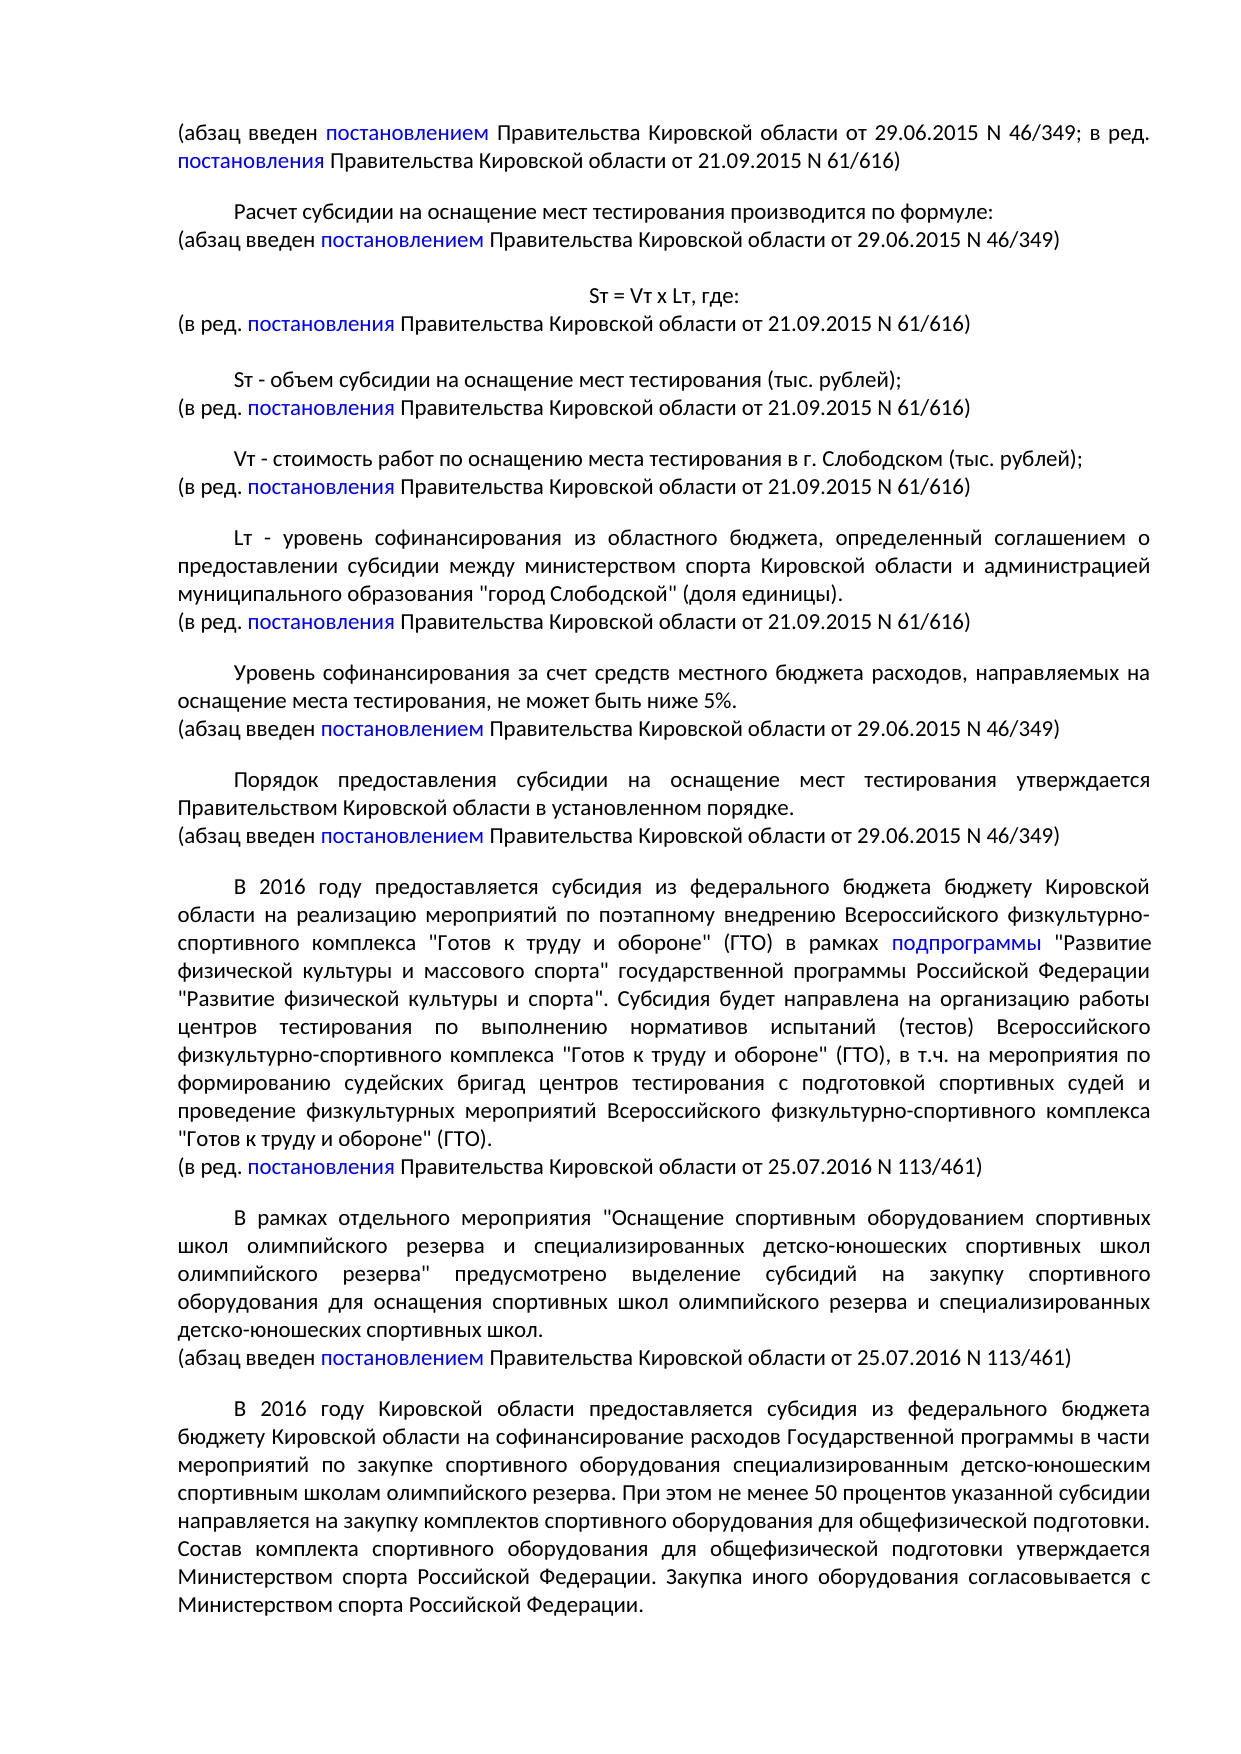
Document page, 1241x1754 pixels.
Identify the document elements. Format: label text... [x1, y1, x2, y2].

text (абзац введен постановлением Правительства Кировской области от 29.06.2015 N 46/349) [177, 225, 1152, 253]
text Расчет субсидии на оснащение мест тестирования производится по формуле: [177, 197, 1152, 225]
text Vт - стоимость работ по оснащению места тестирования в г. Слободском (тыс. рублей); [177, 444, 1152, 472]
text (в ред. постановления Правительства Кировской области от 21.09.2015 N 61/616) [177, 393, 1152, 421]
text В 2016 году Кировской области предоставляется субсидия из федерального бюджета бюджету Кировской области на софинансирование расходов Государственной программы в части мероприятий по закупке спортивного оборудования специализированным детско-юношеским спортивным школам олимпийского резерва. При этом не менее 50 процентов указанной субсидии направляется на закупку комплектов спортивного оборудования для общефизической подготовки. Состав комплекта спортивного оборудования для общефизической подготовки утверждается Министерством спорта Российской Федерации. Закупка иного оборудования согласовывается с Министерством спорта Российской Федерации. [177, 1394, 1152, 1618]
text В рамках отдельного мероприятия "Оснащение спортивным оборудованием спортивных школ олимпийского резерва и специализированных детско-юношеских спортивных школ олимпийского резерва" предусмотрено выделение субсидий на закупку спортивного оборудования для оснащения спортивных школ олимпийского резерва и специализированных детско-юношеских спортивных школ. [177, 1203, 1152, 1343]
text Уровень софинансирования за счет средств местного бюджета расходов, направляемых на оснащение места тестирования, не может быть ниже 5%. [177, 658, 1152, 714]
text (абзац введен постановлением Правительства Кировской области от 29.06.2015 N 46/349) [177, 714, 1152, 742]
text (в ред. постановления Правительства Кировской области от 21.09.2015 N 61/616) [177, 607, 1152, 635]
text (абзац введен постановлением Правительства Кировской области от 25.07.2016 N 113/461) [177, 1343, 1152, 1371]
text (в ред. постановления Правительства Кировской области от 25.07.2016 N 113/461) [177, 1152, 1152, 1180]
text (в ред. постановления Правительства Кировской области от 21.09.2015 N 61/616) [177, 309, 1152, 337]
text (абзац введен постановлением Правительства Кировской области от 29.06.2015 N 46/349) [177, 821, 1152, 849]
text (в ред. постановления Правительства Кировской области от 21.09.2015 N 61/616) [177, 472, 1152, 500]
text Lт - уровень софинансирования из областного бюджета, определенный соглашением о предоставлении субсидии между министерством спорта Кировской области и администрацией муниципального образования "город Слободской" (доля единицы). [177, 523, 1152, 607]
text Sт - объем субсидии на оснащение мест тестирования (тыс. рублей); [177, 365, 1152, 393]
text В 2016 году предоставляется субсидия из федерального бюджета бюджету Кировской области на реализацию мероприятий по поэтапному внедрению Всероссийского физкультурно-спортивного комплекса "Готов к труду и обороне" (ГТО) в рамках подпрограммы "Развитие физической культуры и массового спорта" государственной программы Российской Федерации "Развитие физической культуры и спорта". Субсидия будет направлена на организацию работы центров тестирования по выполнению нормативов испытаний (тестов) Всероссийского физкультурно-спортивного комплекса "Готов к труду и обороне" (ГТО), в т.ч. на мероприятия по формированию судейских бригад центров тестирования с подготовкой спортивных судей и проведение физкультурных мероприятий Всероссийского физкультурно-спортивного комплекса "Готов к труду и обороне" (ГТО). [177, 872, 1152, 1152]
text Sт = Vт x Lт, где: [177, 281, 1152, 309]
text Порядок предоставления субсидии на оснащение мест тестирования утверждается Правительством Кировской области в установленном порядке. [177, 765, 1152, 821]
